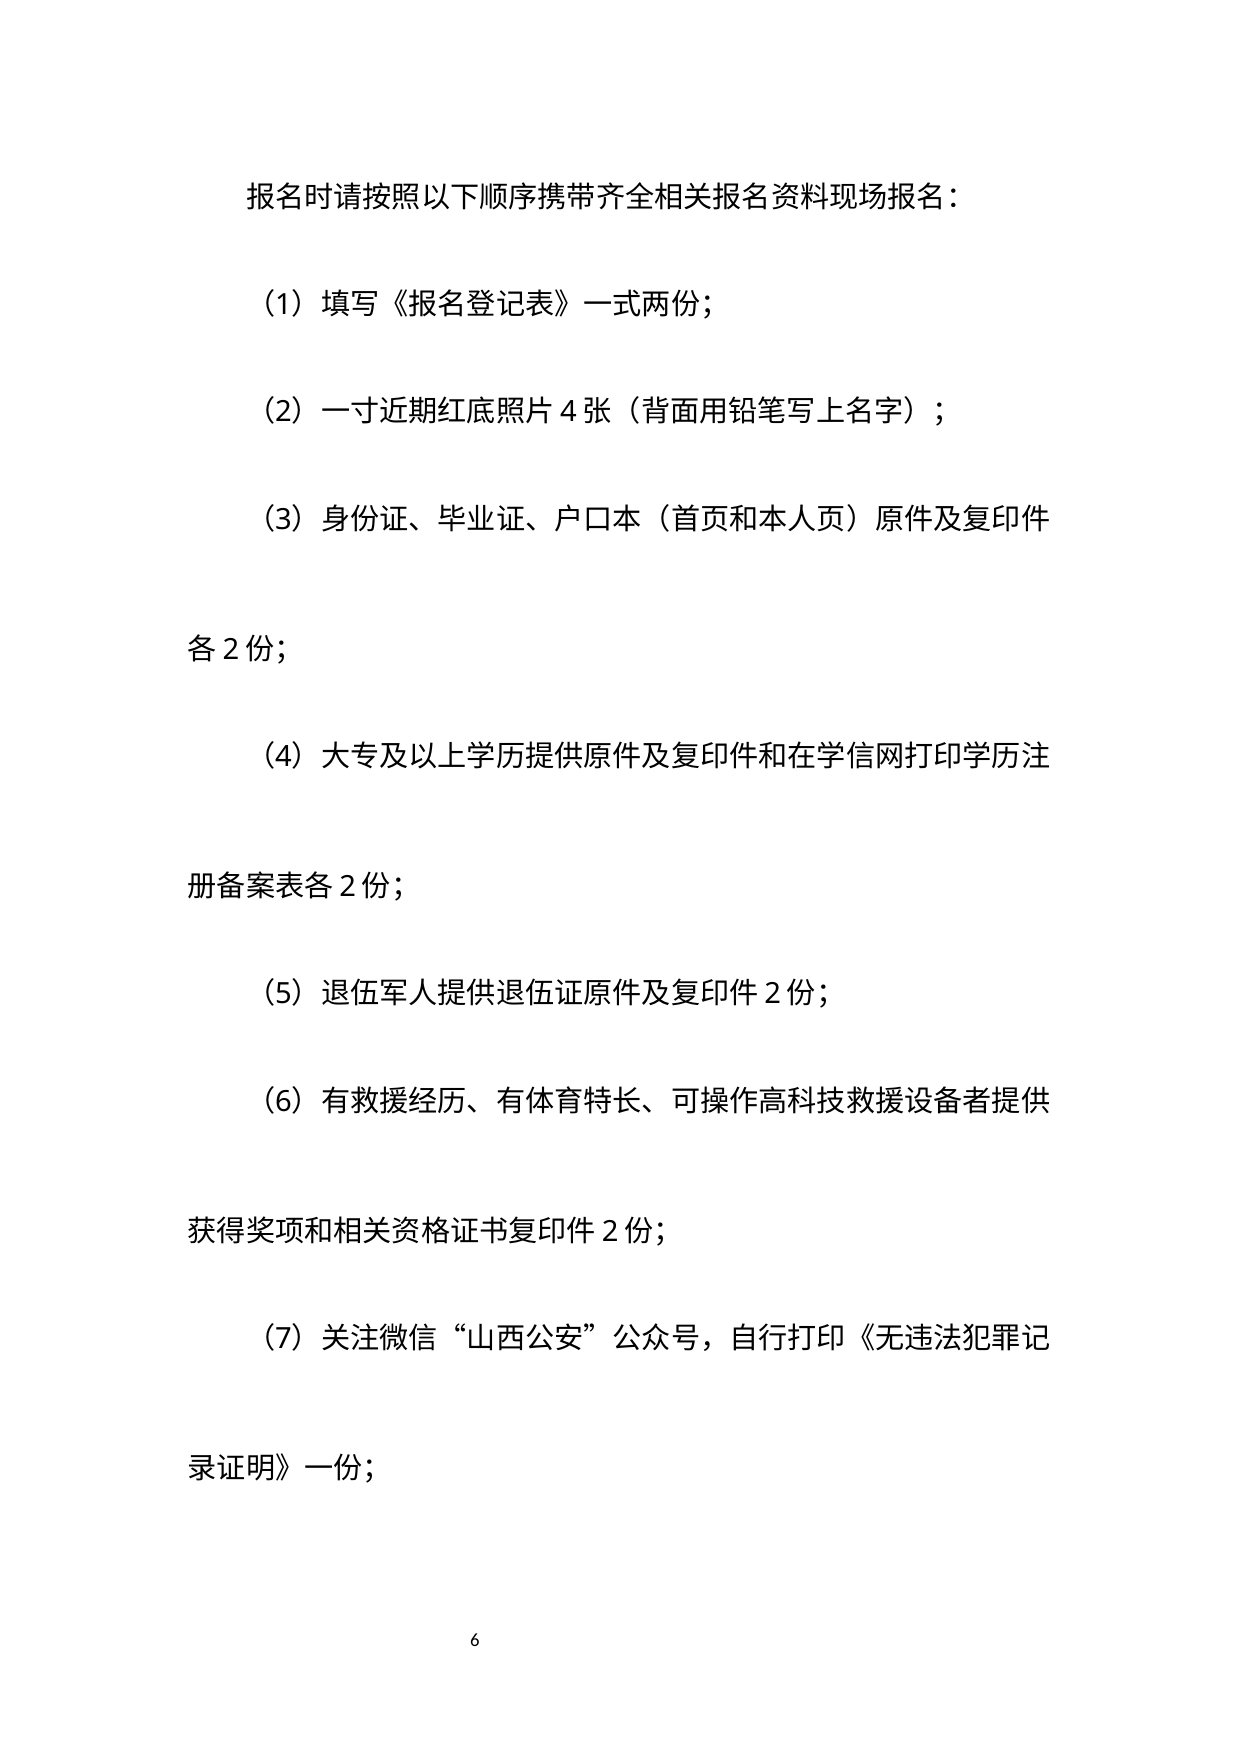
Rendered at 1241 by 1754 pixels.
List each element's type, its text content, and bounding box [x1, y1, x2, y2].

text （3）身份证、毕业证、户口本（首页和本人页）原件及复印件各2份； [187, 484, 1053, 679]
text （4）大专及以上学历提供原件及复印件和在学信网打印学历注册备案表各2份； [187, 721, 1053, 916]
text （7）关注微信“山西公安”公众号，自行打印《无违法犯罪记录证明》一份； [187, 1304, 1053, 1499]
text （6）有救援经历、有体育特长、可操作高科技救援设备者提供获得奖项和相关资格证书复印件2份； [187, 1066, 1053, 1261]
text （5）退伍军人提供退伍证原件及复印件2份； [187, 959, 1053, 1024]
text （1）填写《报名登记表》一式两份； [187, 269, 1053, 334]
text 报名时请按照以下顺序携带齐全相关报名资料现场报名： [187, 162, 1053, 227]
text （2）一寸近期红底照片4张（背面用铅笔写上名字）； [187, 377, 1053, 442]
